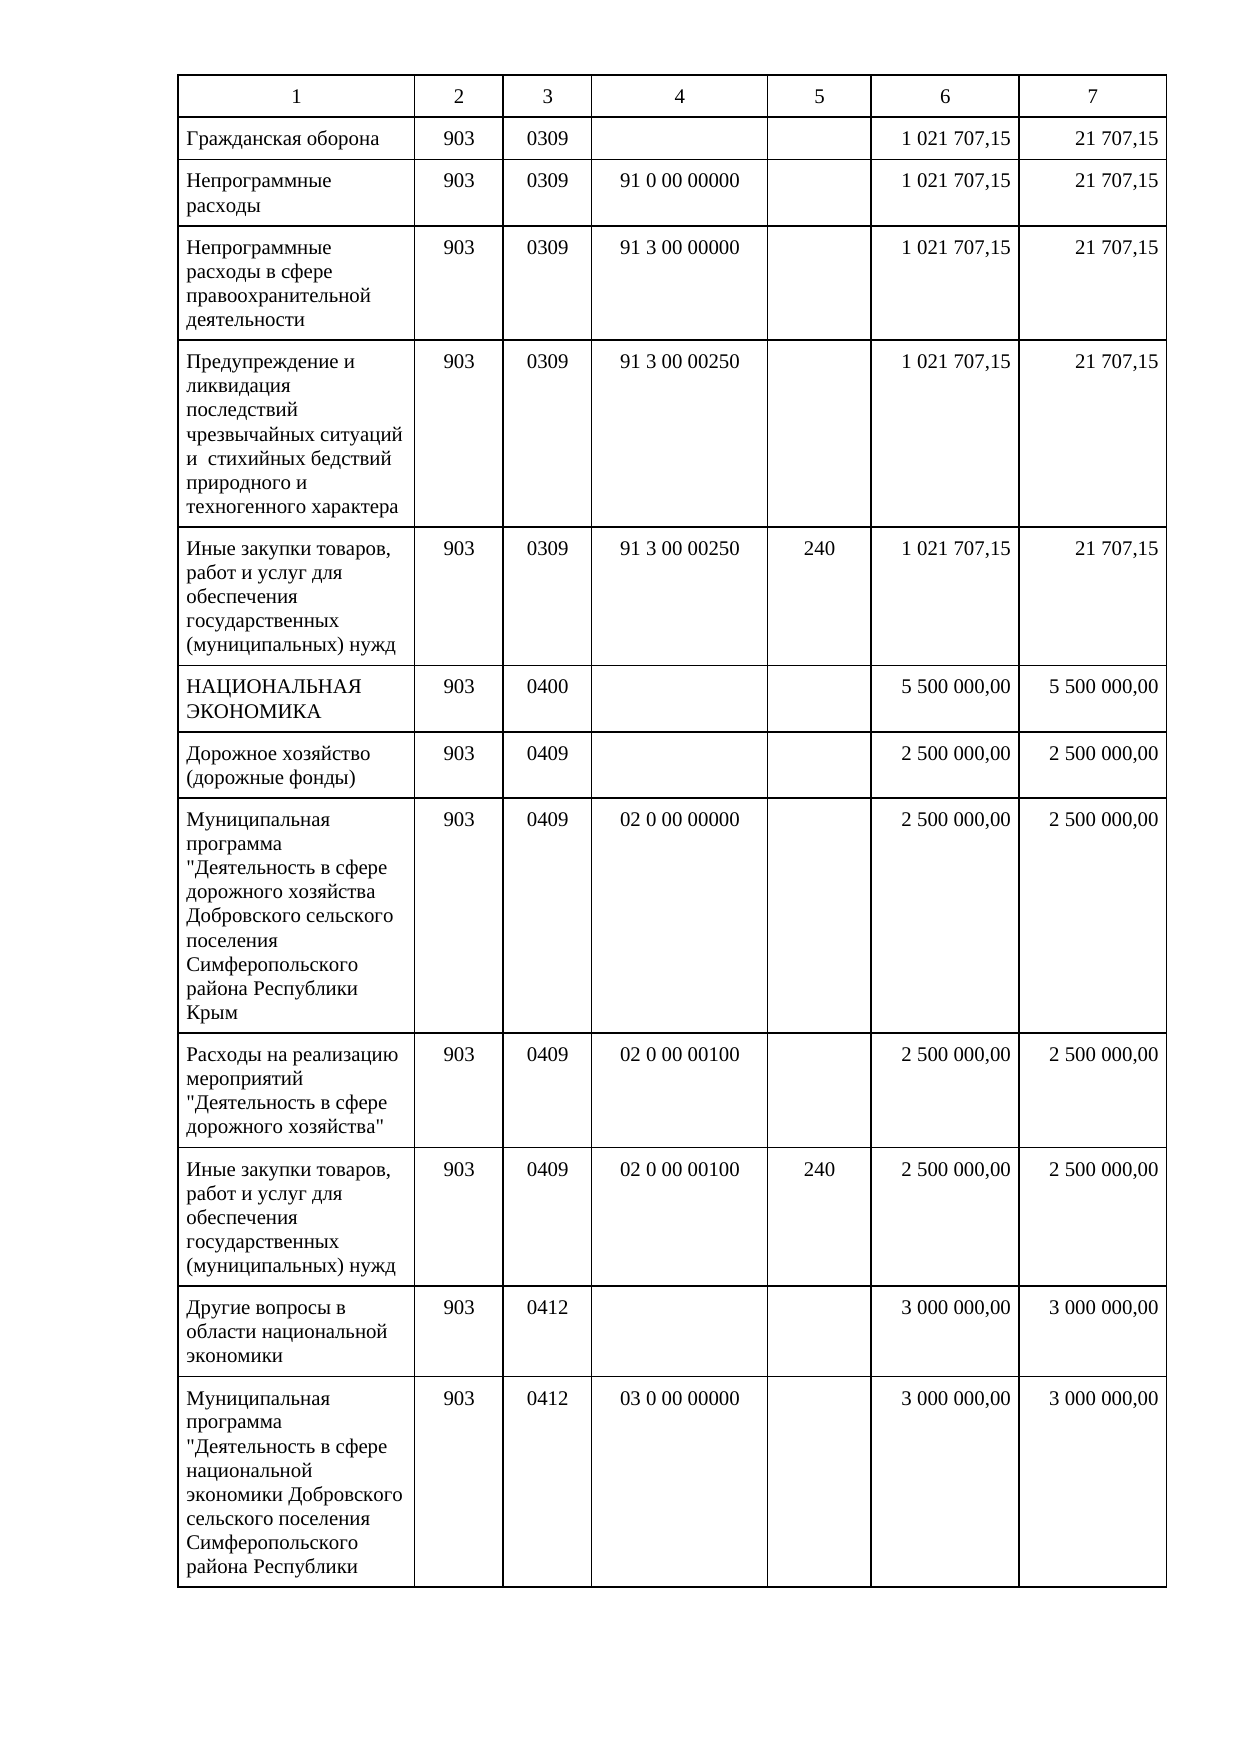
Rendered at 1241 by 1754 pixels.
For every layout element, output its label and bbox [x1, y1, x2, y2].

table_header [177, 74, 1226, 1646]
